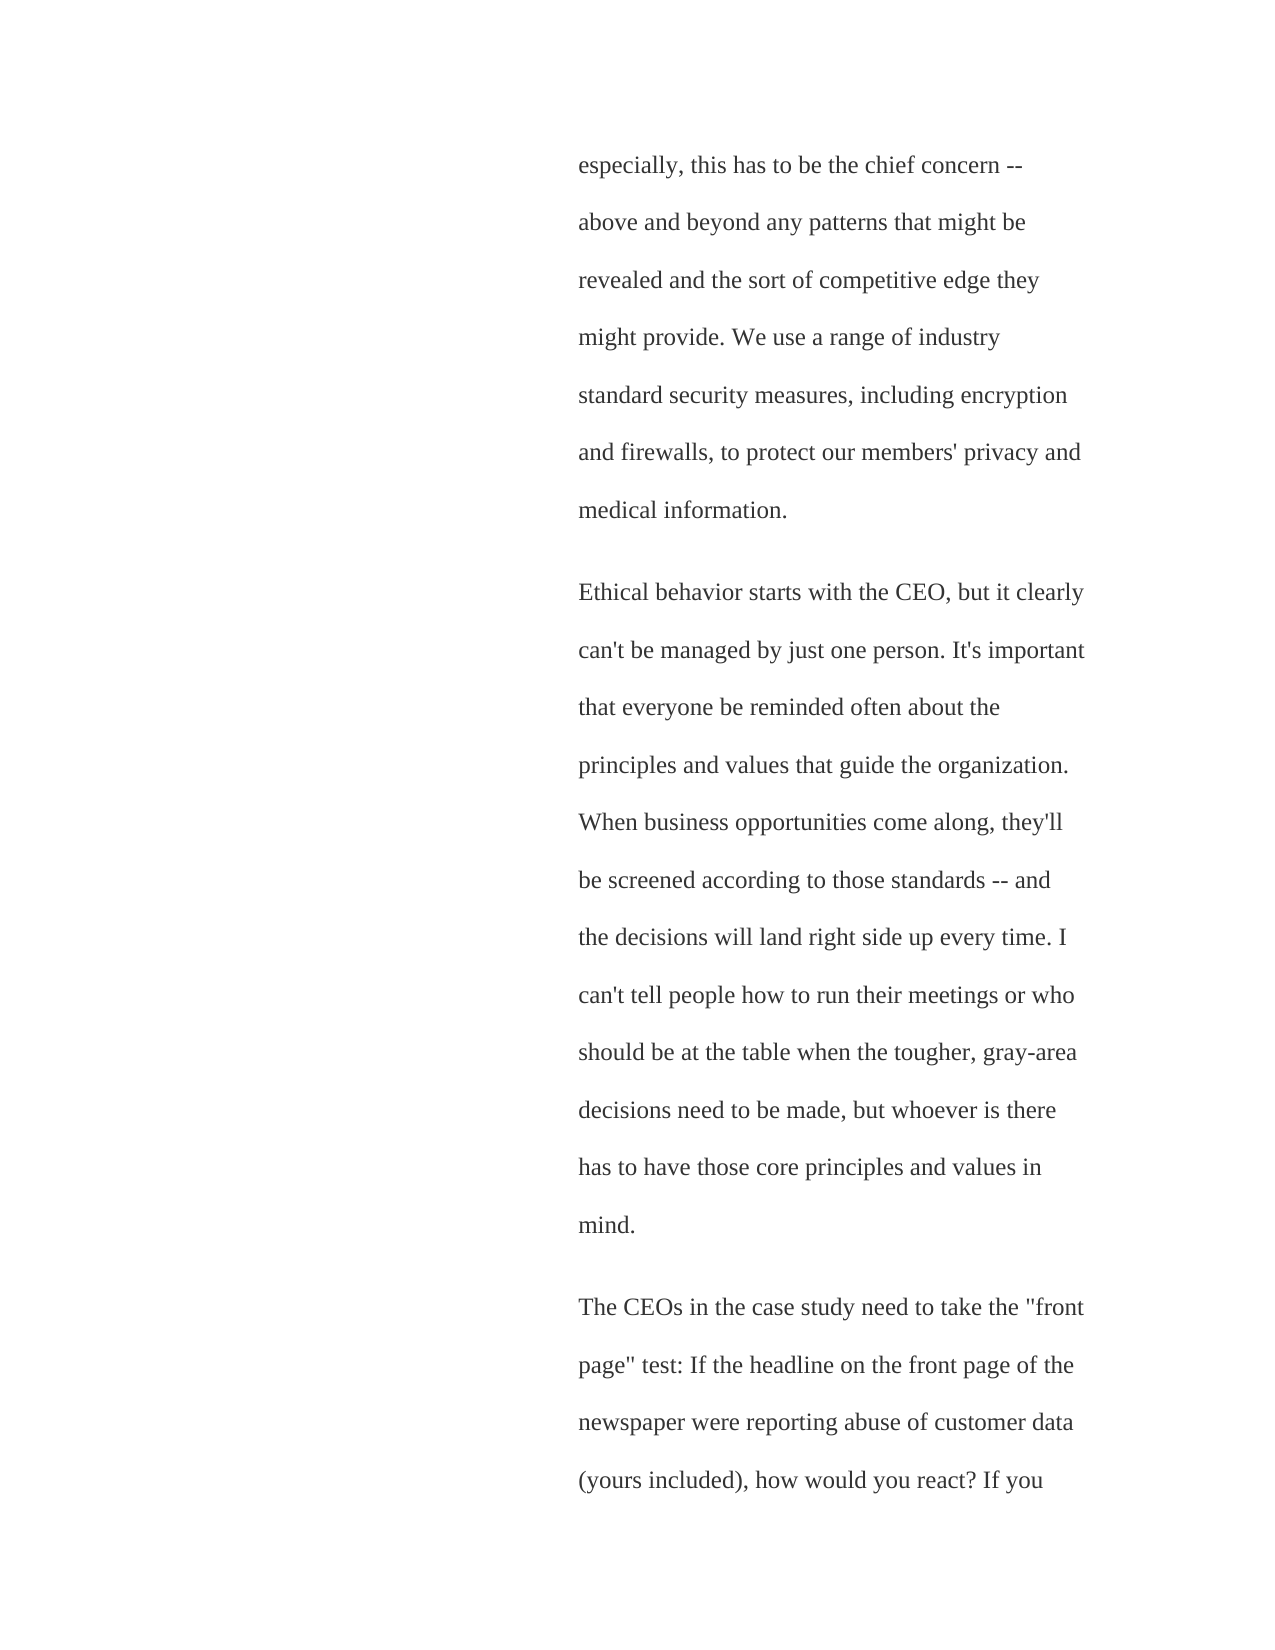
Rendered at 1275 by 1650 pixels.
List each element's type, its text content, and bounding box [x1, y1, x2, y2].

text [578, 150, 1087, 524]
text Ethical behavior starts with the CEO, but it clearly can't be managed by just one person. It's important that everyone be reminded often about the principles and values that guide the organization. When business opportunities come along, they'll be screened according to those standards -- and the decisions will land right side up every time. I can't tell people how to run their meetings or who should be at the table when the tougher, gray-area decisions need to be made, but whoever is there has to have those core principles and values in mind. [578, 577, 1087, 1239]
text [578, 1292, 1087, 1494]
